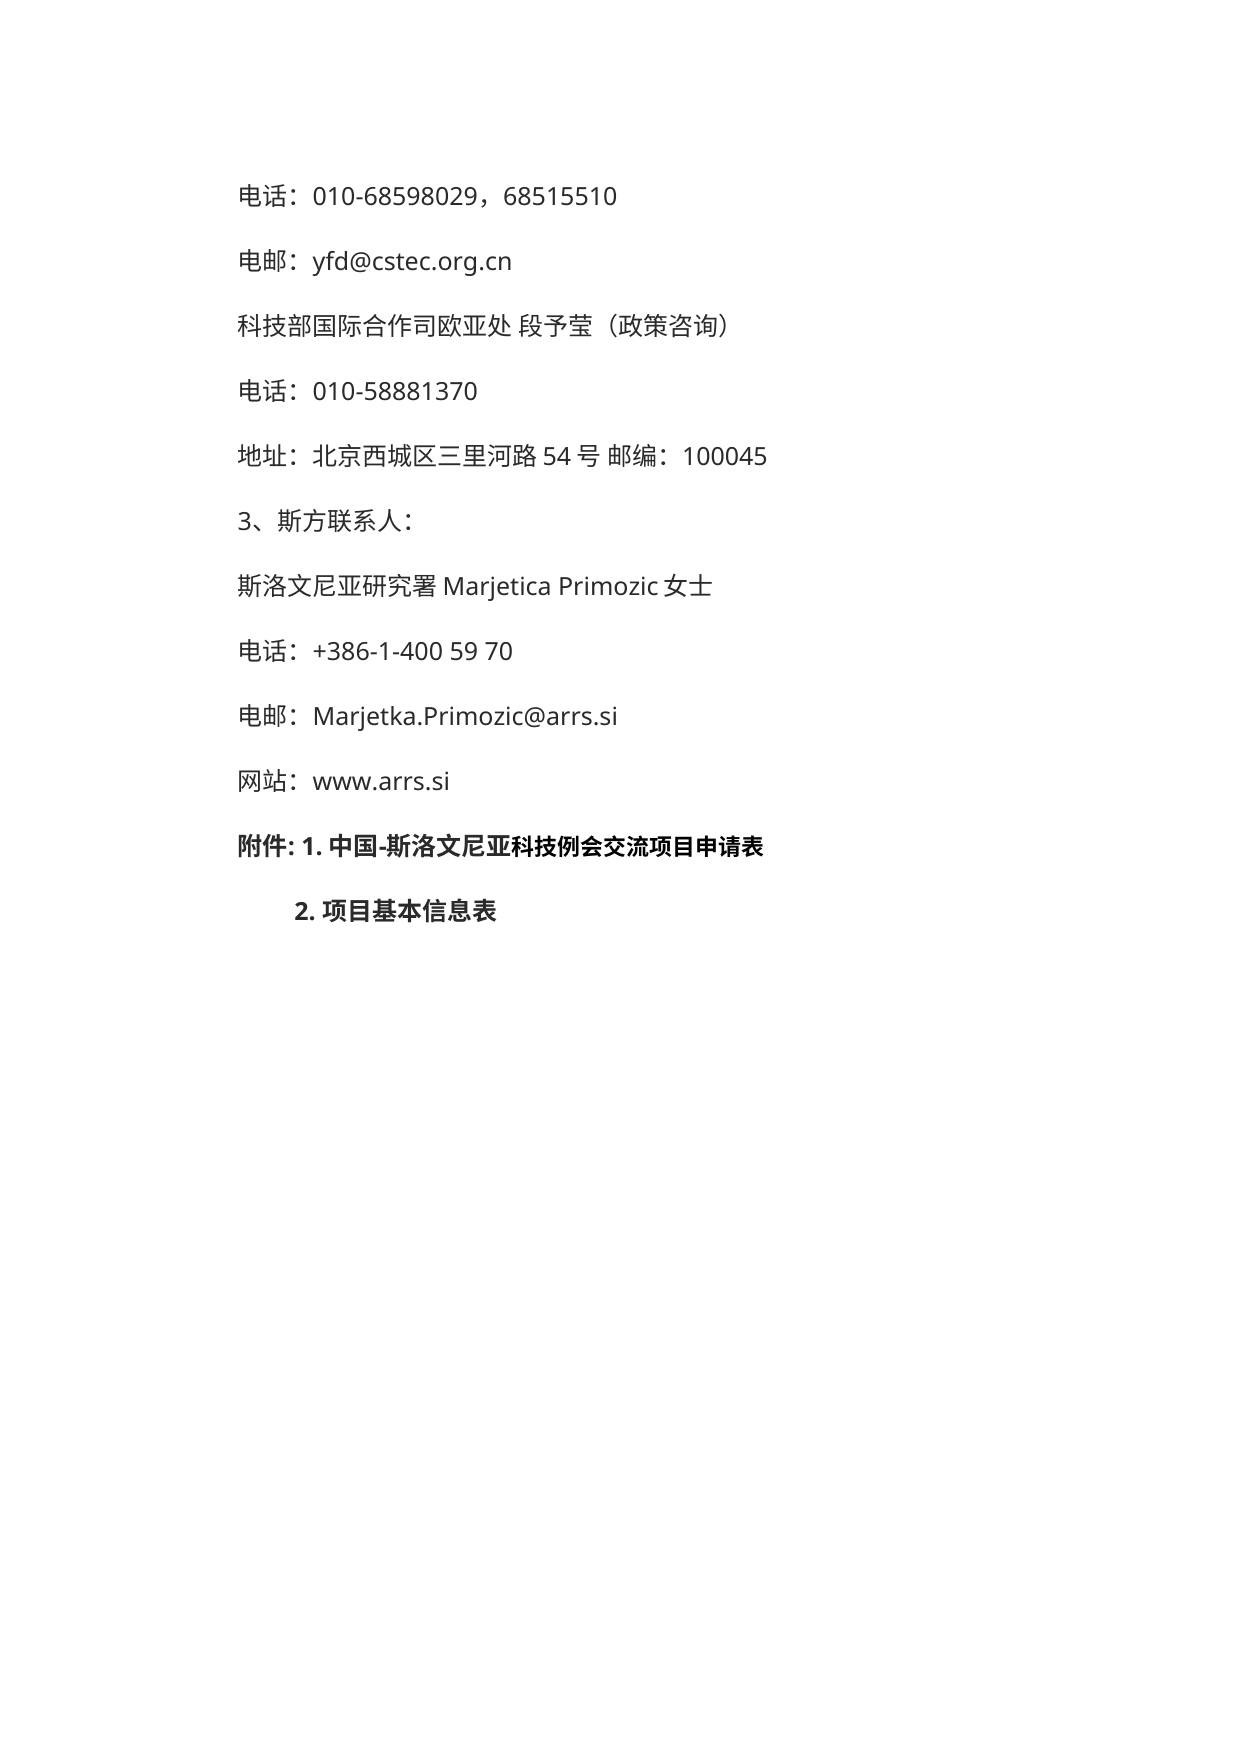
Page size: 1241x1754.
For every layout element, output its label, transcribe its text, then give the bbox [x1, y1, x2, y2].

text 2. 项目基本信息表 [187, 877, 1053, 942]
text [187, 162, 1053, 812]
text 附件: 1. 中国-斯洛文尼亚科技例会交流项目申请表 [187, 812, 1053, 877]
